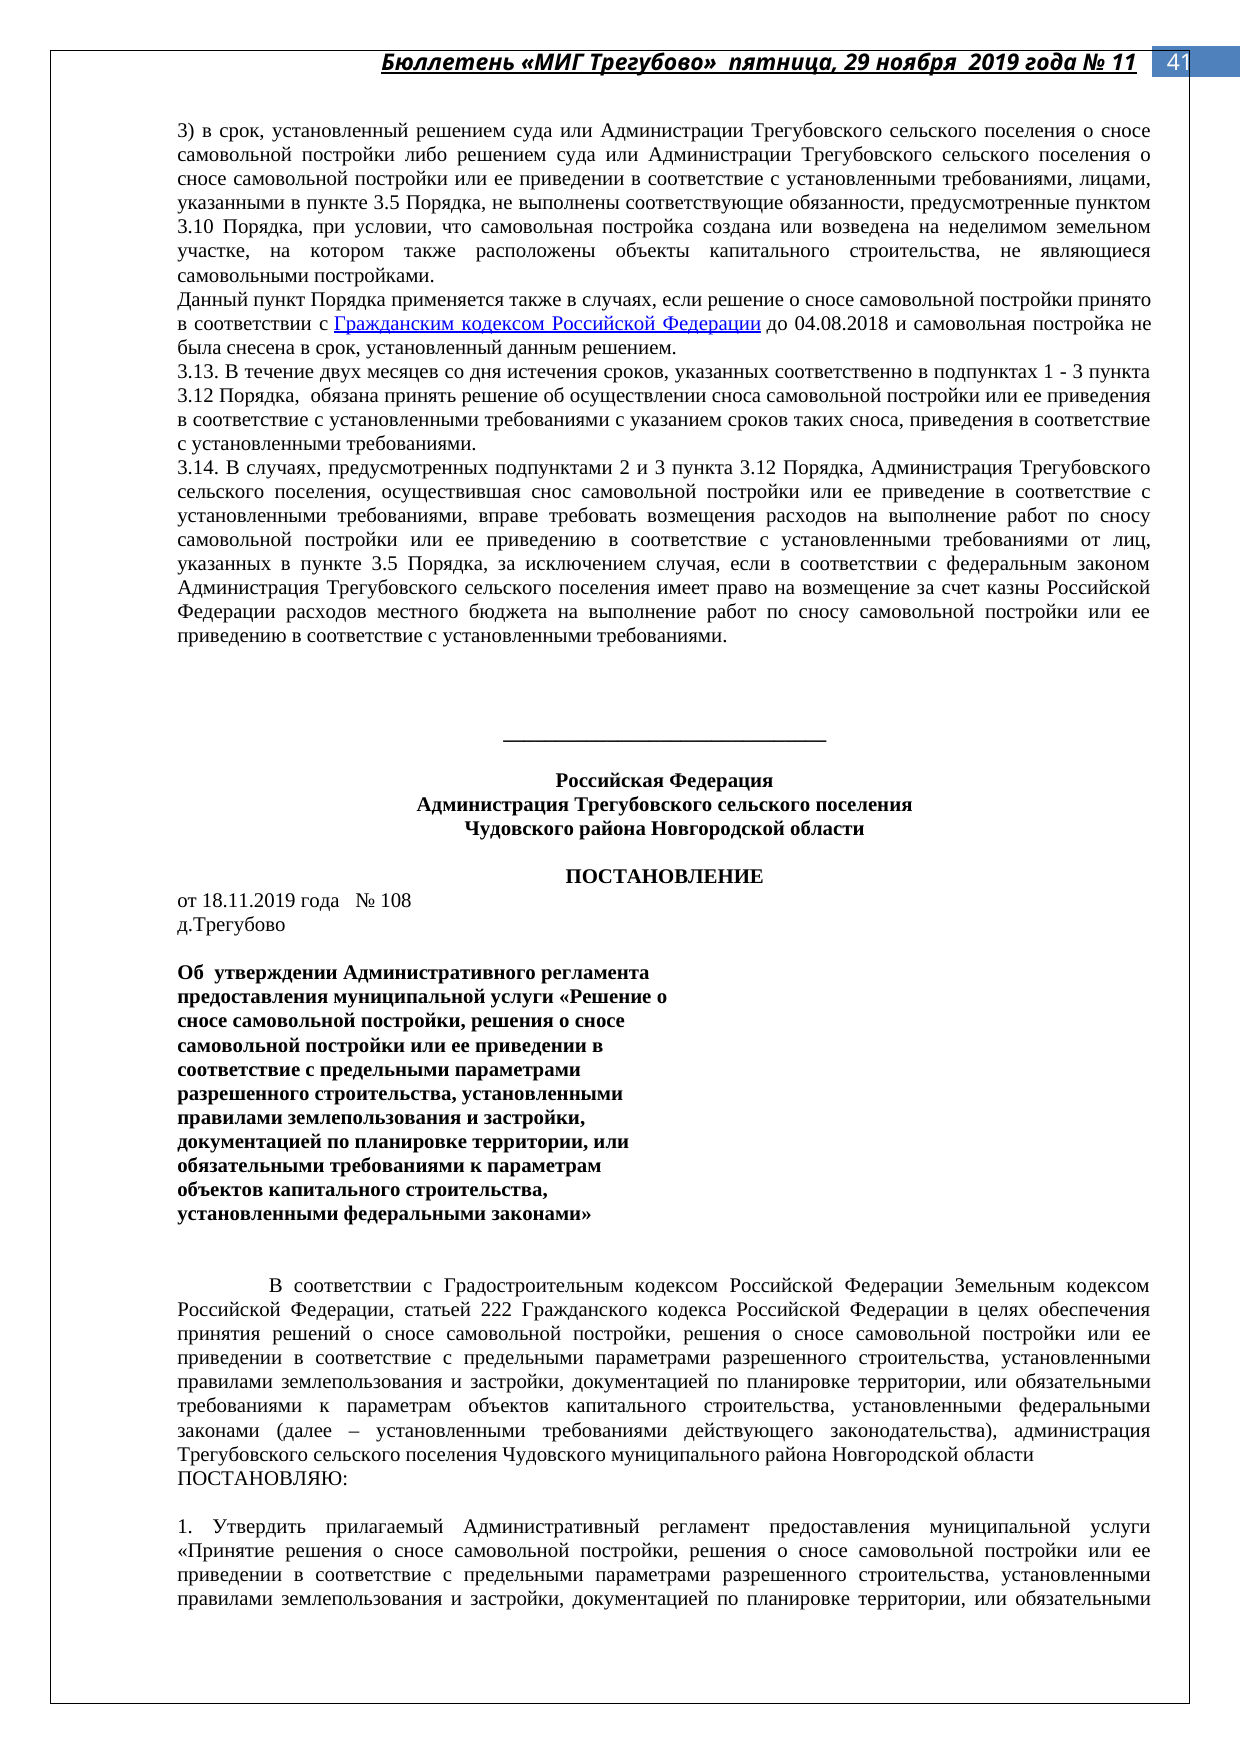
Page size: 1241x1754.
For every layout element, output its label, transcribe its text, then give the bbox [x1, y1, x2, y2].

text ПОСТАНОВЛЕНИЕ [177, 864, 1152, 888]
text ПОСТАНОВЛЯЮ: [177, 1466, 1152, 1490]
text от 18.11.2019 года № 108 [177, 888, 1152, 912]
text 3.14. В случаях, предусмотренных подпунктами 2 и 3 пункта 3.12 Порядка, Администрация Трегубовского сельского поселения, осуществившая снос самовольной постройки или ее приведение в соответствие с установленными требованиями, вправе требовать возмещения расходов на выполнение работ по сносу самовольной постройки или ее приведению в соответствие с установленными требованиями от лиц, указанных в пункте 3.5 Порядка, за исключением случая, если в соответствии с федеральным законом Администрация Трегубовского сельского поселения имеет право на возмещение за счет казны Российской Федерации расходов местного бюджета на выполнение работ по сносу самовольной постройки или ее приведению в соответствие с установленными требованиями. [177, 455, 1152, 647]
text Администрация Трегубовского сельского поселения [177, 792, 1152, 816]
text 3.13. В течение двух месяцев со дня истечения сроков, указанных соответственно в подпунктах 1 - 3 пункта 3.12 Порядка, обязана принять решение об осуществлении сноса самовольной постройки или ее приведения в соответствие с установленными требованиями с указанием сроков таких сноса, приведения в соответствие с установленными требованиями. [177, 359, 1152, 455]
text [177, 1514, 1152, 1610]
text 3) в срок, установленный решением суда или Администрации Трегубовского сельского поселения о сносе самовольной постройки либо решением суда или Администрации Трегубовского сельского поселения о сносе самовольной постройки или ее приведении в соответствие с установленными требованиями, лицами, указанными в пункте 3.5 Порядка, не выполнены соответствующие обязанности, предусмотренные пунктом 3.10 Порядка, при условии, что самовольная постройка создана или возведена на неделимом земельном участке, на котором также расположены объекты капитального строительства, не являющиеся самовольными постройками. [177, 118, 1152, 287]
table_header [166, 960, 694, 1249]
text д.Трегубово [177, 912, 1152, 936]
text Российская Федерация [177, 768, 1152, 792]
text _______________________________ [177, 720, 1152, 744]
text В соответствии с Градостроительным кодексом Российской Федерации Земельным кодексом Российской Федерации, статьей 222 Гражданского кодекса Российской Федерации в целях обеспечения принятия решений о сносе самовольной постройки, решения о сносе самовольной постройки или ее приведении в соответствие с предельными параметрами разрешенного строительства, установленными правилами землепользования и застройки, документацией по планировке территории, или обязательными требованиями к параметрам объектов капитального строительства, установленными федеральными законами (далее – установленными требованиями действующего законодательства), администрация Трегубовского сельского поселения Чудовского муниципального района Новгородской области [177, 1273, 1152, 1466]
text Чудовского района Новгородской области [177, 816, 1152, 840]
